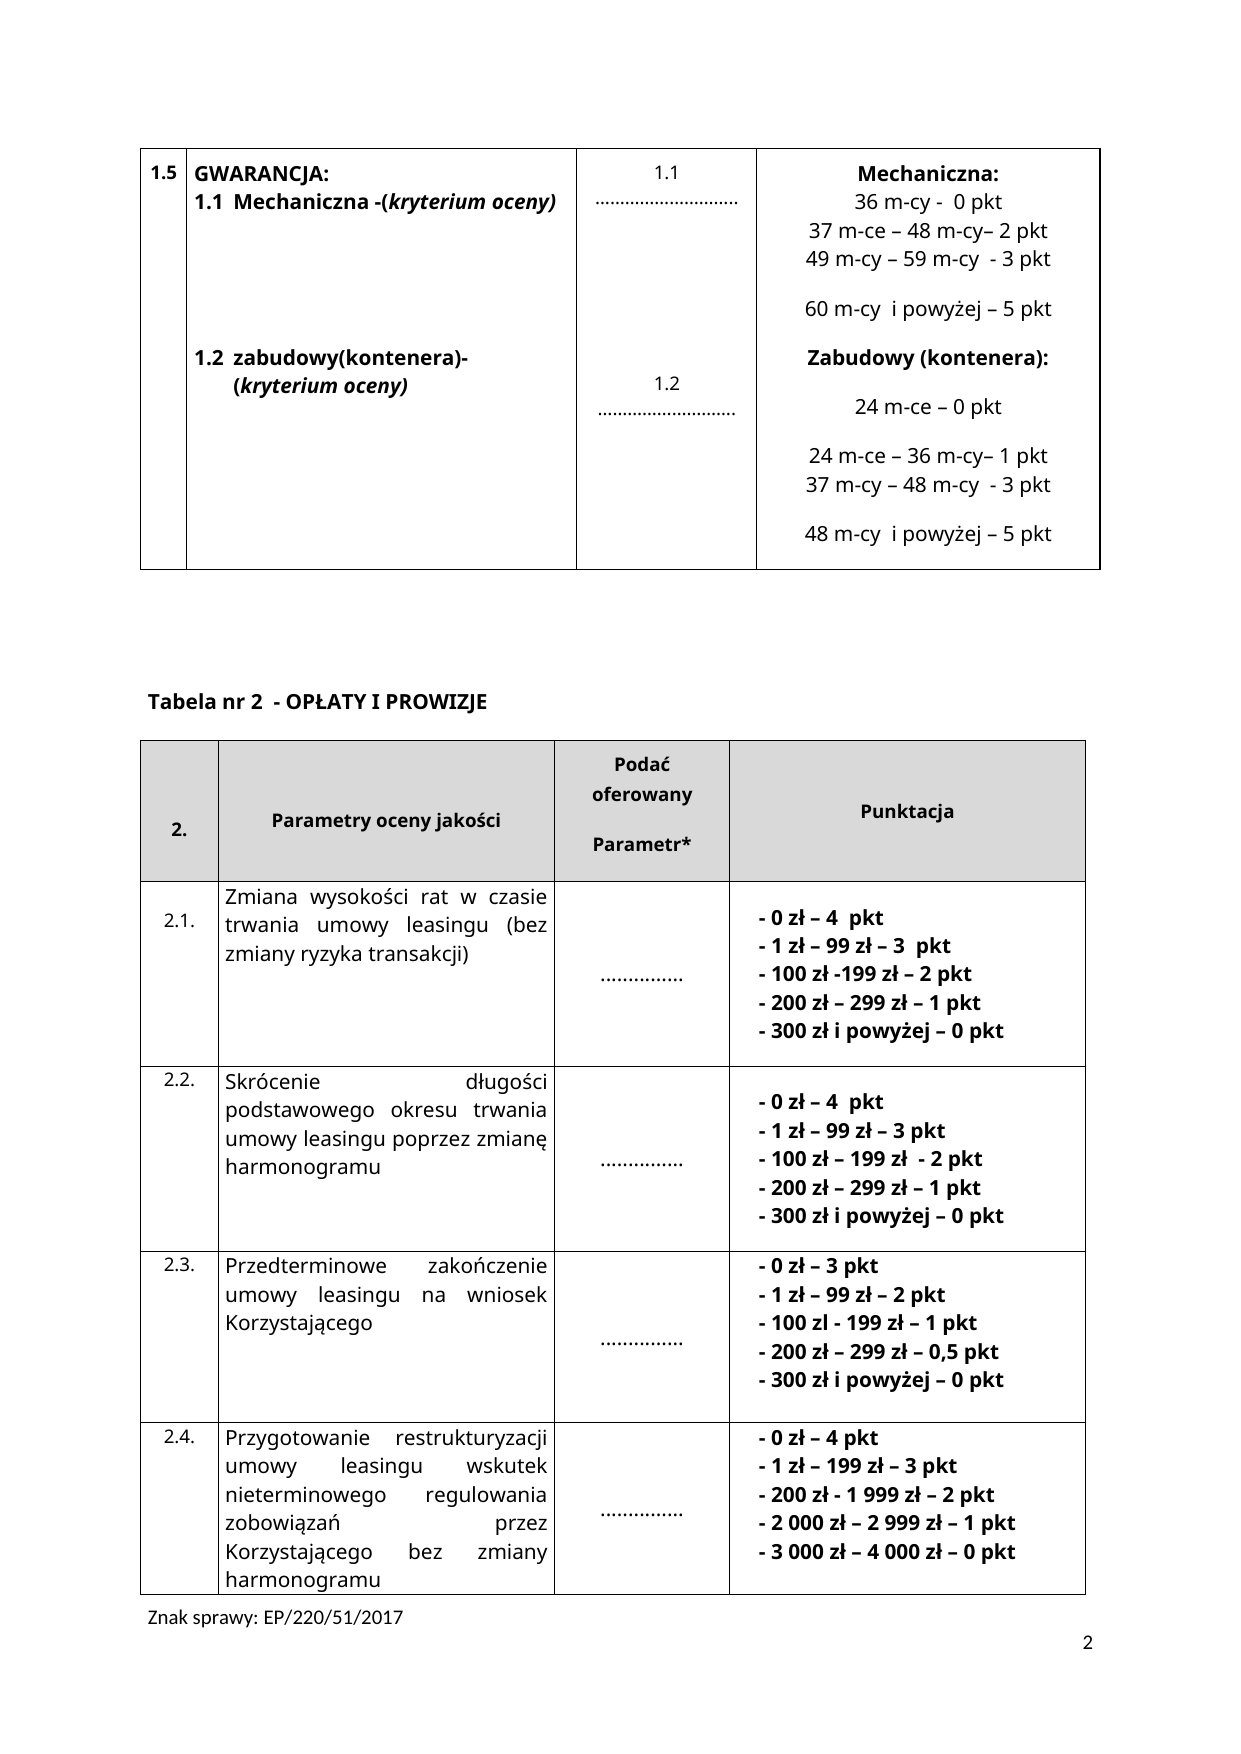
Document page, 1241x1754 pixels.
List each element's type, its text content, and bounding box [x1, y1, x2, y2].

table_header 2. [141, 741, 218, 881]
table_cell GWARANCJA: Mechaniczna -(kryterium oceny) zabudowy(kontenera)- (kryterium oceny) [187, 149, 576, 568]
table_cell ............... [555, 1423, 729, 1594]
table_cell Zmiana wysokości rat w czasie trwania umowy leasingu (bez zmiany ryzyka transakcji) [219, 882, 554, 1066]
table_cell - 0 zł – 4 pkt - 1 zł – 99 zł – 3 pkt - 100 zł -199 zł – 2 pkt - 200 zł – 299 zł – 1 pkt - 300 zł i powyżej – 0 pkt [730, 882, 1085, 1066]
table_header Podać oferowany Parametr* [555, 741, 729, 881]
table_cell 2.1. [141, 882, 218, 1066]
table_cell 1.1 ……………………….. 1.2 ………………………. [577, 149, 756, 568]
table_cell 2.2. [141, 1067, 218, 1251]
table_cell ............... [555, 1252, 729, 1422]
table_cell 2.3. [141, 1252, 218, 1422]
table_cell - 0 zł – 4 pkt - 1 zł – 199 zł – 3 pkt - 200 zł - 1 999 zł – 2 pkt - 2 000 zł – 2 999 zł – 1 pkt - 3 000 zł – 4 000 zł – 0 pkt [730, 1423, 1085, 1594]
table_header Punktacja [730, 741, 1085, 881]
table_cell ............... [555, 1067, 729, 1251]
table_cell Mechaniczna: 36 m-cy - 0 pkt 37 m-ce – 48 m-cy– 2 pkt 49 m-cy – 59 m-cy - 3 pkt 60 m-cy i powyżej – 5 pkt Zabudowy (kontenera): 24 m-ce – 0 pkt 24 m-ce – 36 m-cy– 1 pkt 37 m-cy – 48 m-cy - 3 pkt 48 m-cy i powyżej – 5 pkt [757, 149, 1099, 568]
table_cell Przygotowanie restrukturyzacji umowy leasingu wskutek nieterminowego regulowania zobowiązań przez Korzystającego bez zmiany harmonogramu [219, 1423, 554, 1594]
table_cell Przedterminowe zakończenie umowy leasingu na wniosek Korzystającego [219, 1252, 554, 1422]
table_cell 2.4. [141, 1423, 218, 1594]
text Tabela nr 2 - OPŁATY I PROWIZJE [148, 687, 1093, 715]
table_header Parametry oceny jakości [219, 741, 554, 881]
table_cell 1.5 [141, 149, 186, 568]
table_cell - 0 zł – 4 pkt - 1 zł – 99 zł – 3 pkt - 100 zł – 199 zł - 2 pkt - 200 zł – 299 zł – 1 pkt - 300 zł i powyżej – 0 pkt [730, 1067, 1085, 1251]
table_cell - 0 zł – 3 pkt - 1 zł – 99 zł – 2 pkt - 100 zl - 199 zł – 1 pkt - 200 zł – 299 zł – 0,5 pkt - 300 zł i powyżej – 0 pkt [730, 1252, 1085, 1422]
table_cell Skrócenie długości podstawowego okresu trwania umowy leasingu poprzez zmianę harmonogramu [219, 1067, 554, 1251]
table_cell ............... [555, 882, 729, 1066]
